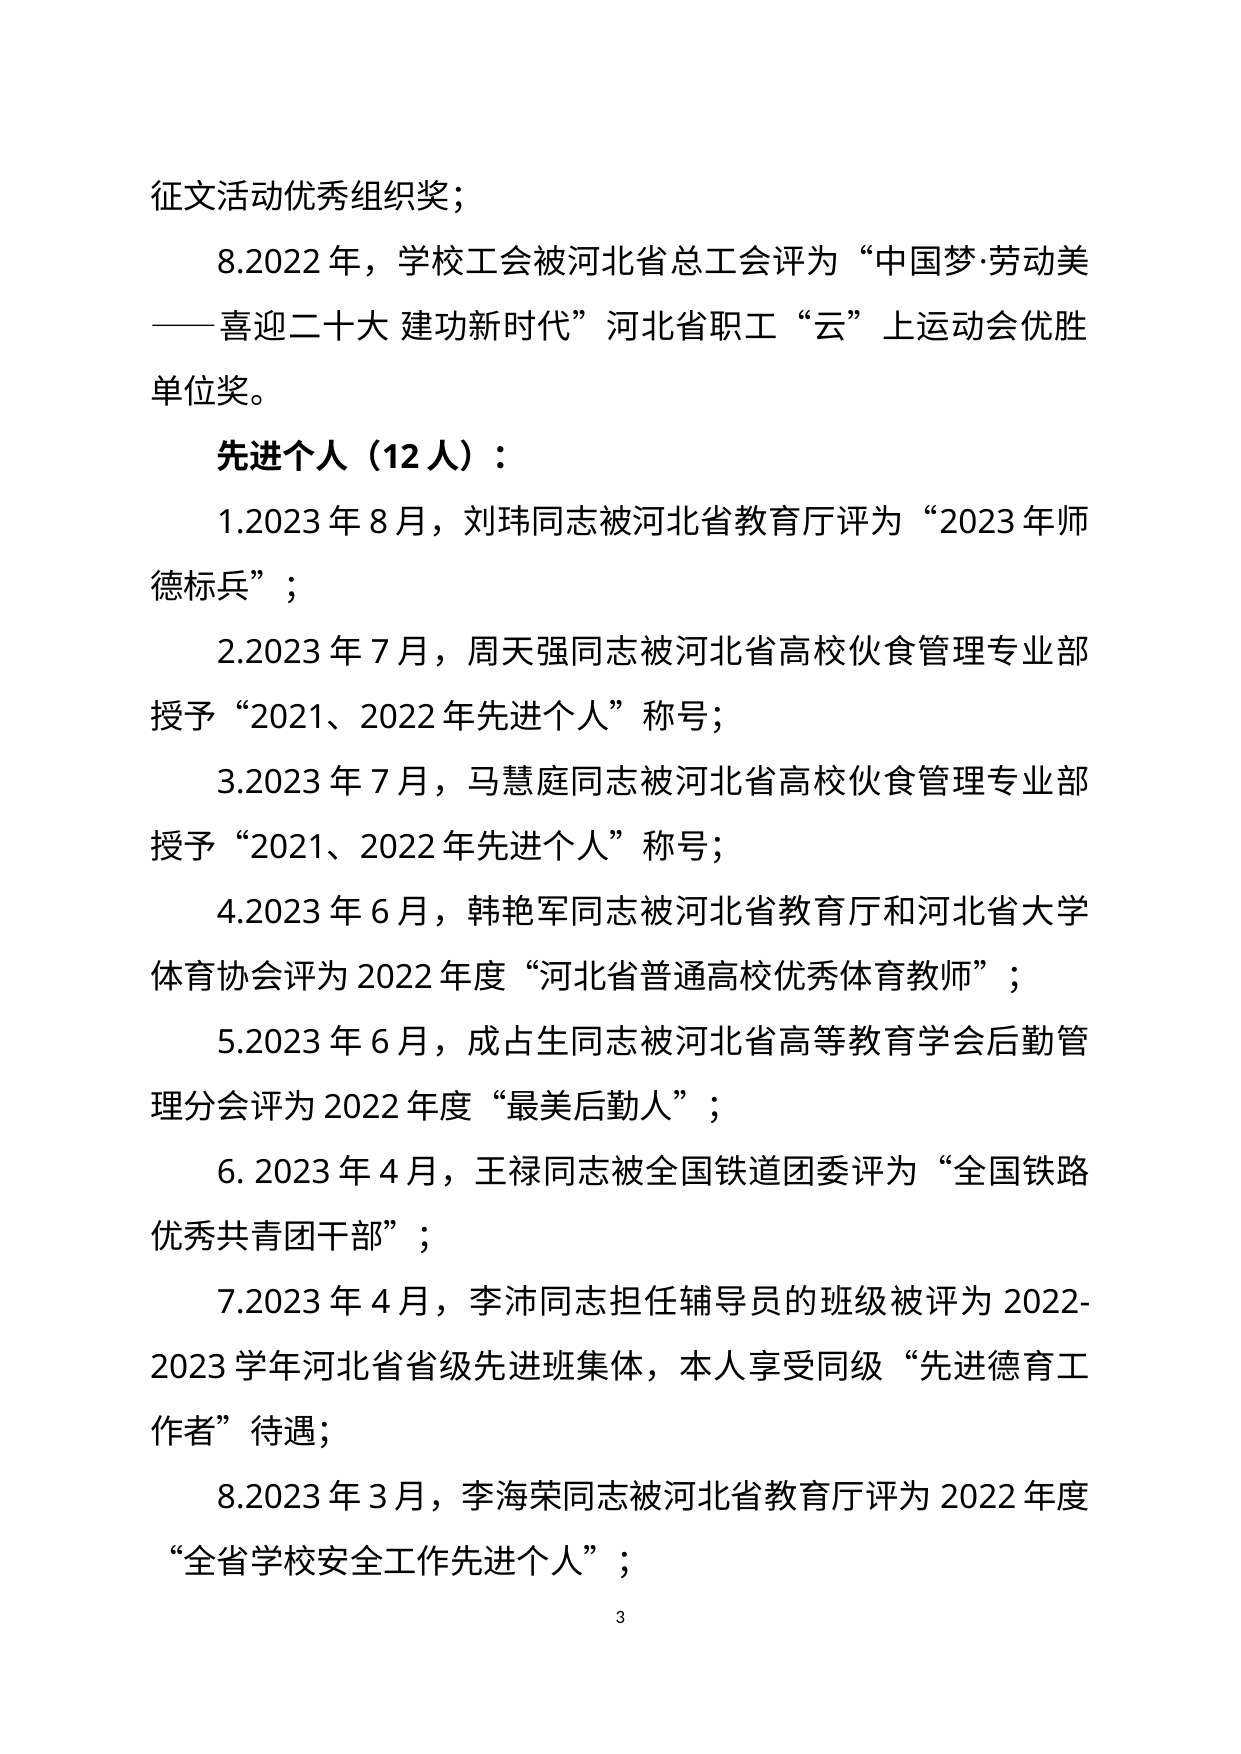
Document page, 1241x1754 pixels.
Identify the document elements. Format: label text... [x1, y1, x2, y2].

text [150, 162, 1090, 227]
text 1.2023年8月，刘玮同志被河北省教育厅评为“2023年师德标兵”； [150, 487, 1090, 617]
text 3.2023年7月，马慧庭同志被河北省高校伙食管理专业部授予“2021、2022年先进个人”称号； [150, 747, 1090, 877]
text 2.2023年7月，周天强同志被河北省高校伙食管理专业部授予“2021、2022年先进个人”称号； [150, 617, 1090, 747]
text 4.2023年6月，韩艳军同志被河北省教育厅和河北省大学体育协会评为2022年度“河北省普通高校优秀体育教师”； [150, 877, 1090, 1007]
text 6. 2023年4月，王禄同志被全国铁道团委评为“全国铁路优秀共青团干部”； [150, 1137, 1090, 1267]
text 8.2023年3月，李海荣同志被河北省教育厅评为2022年度“全省学校安全工作先进个人”； [150, 1462, 1090, 1592]
text 先进个人（12人）： [150, 422, 1090, 487]
text 8.2022年，学校工会被河北省总工会评为“中国梦·劳动美——喜迎二十大 建功新时代”河北省职工“云”上运动会优胜单位奖。 [150, 227, 1090, 422]
text 7.2023年4月，李沛同志担任辅导员的班级被评为2022-2023学年河北省省级先进班集体，本人享受同级“先进德育工作者”待遇； [150, 1267, 1090, 1462]
text 5.2023年6月，成占生同志被河北省高等教育学会后勤管理分会评为2022年度“最美后勤人”； [150, 1007, 1090, 1137]
